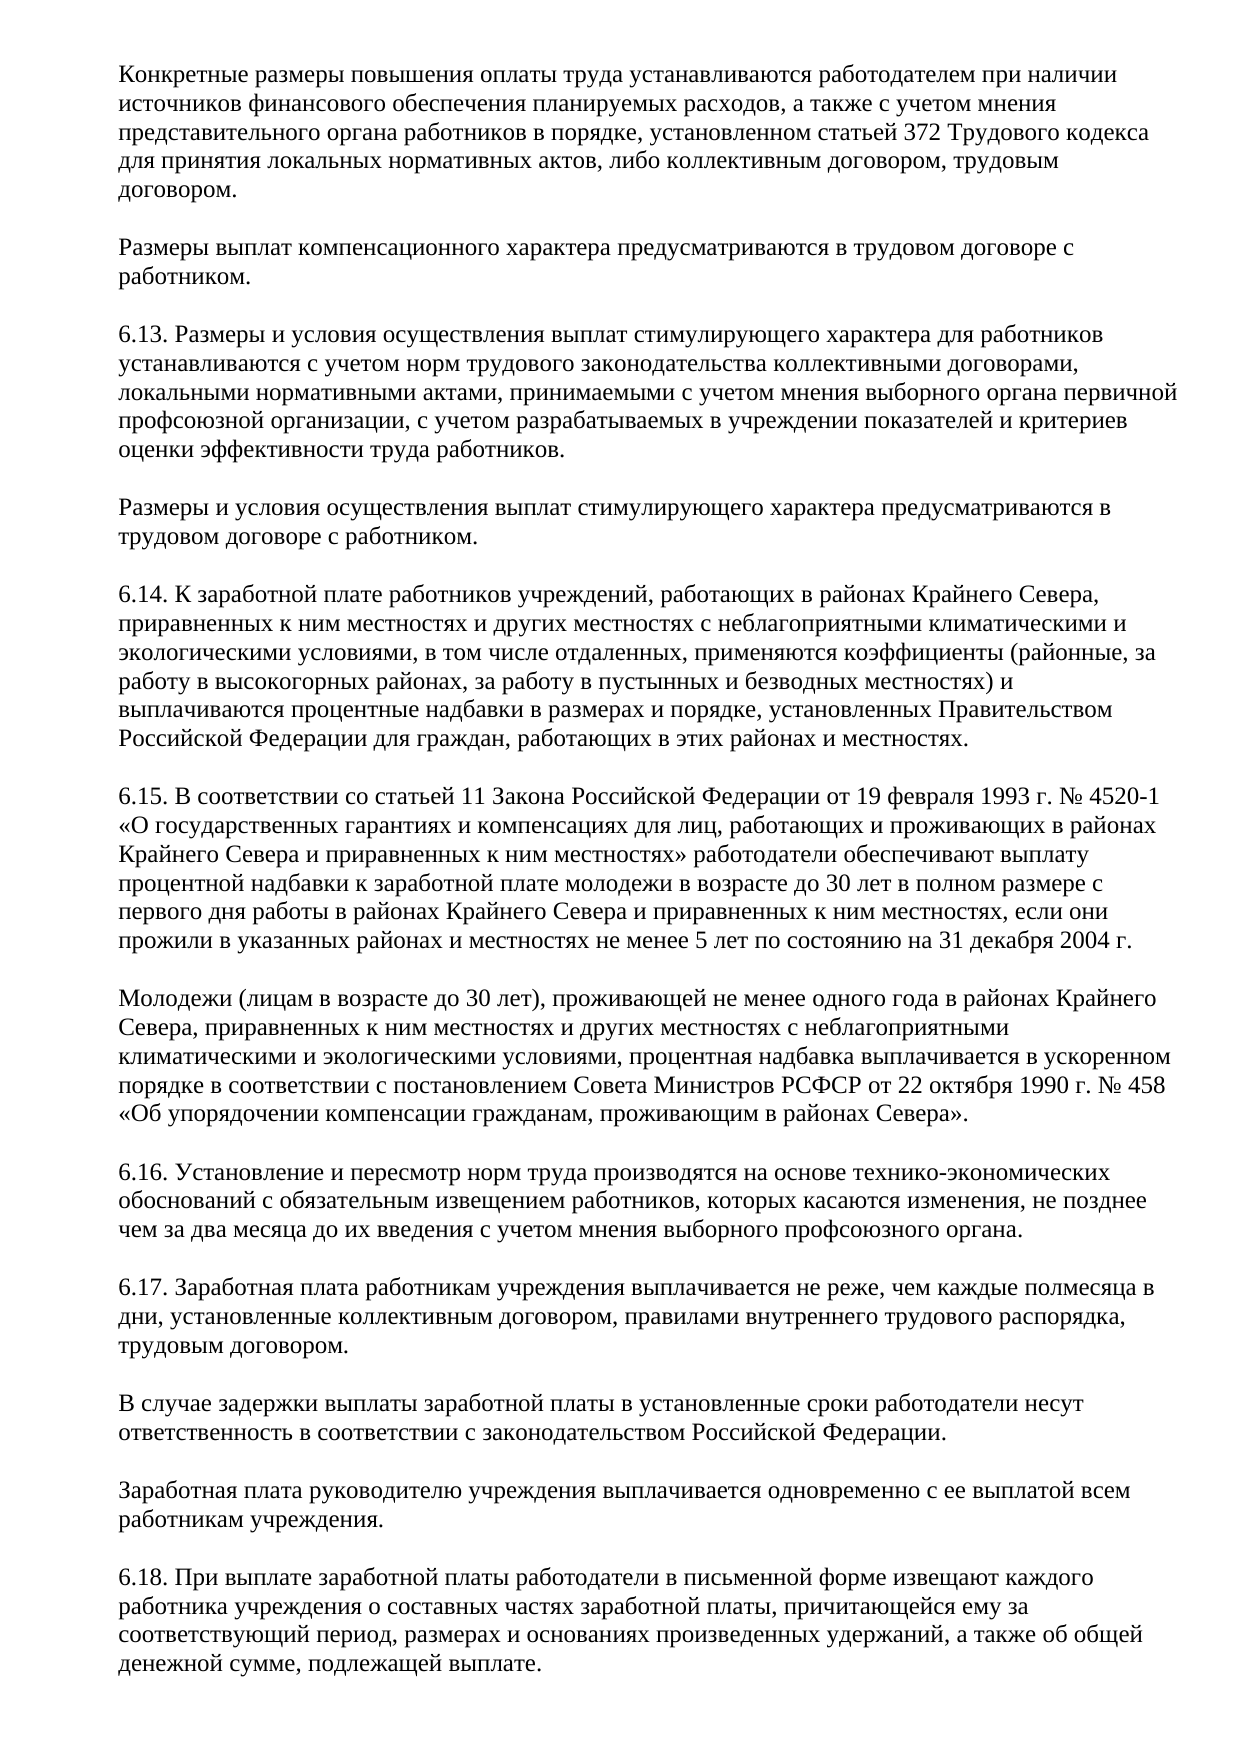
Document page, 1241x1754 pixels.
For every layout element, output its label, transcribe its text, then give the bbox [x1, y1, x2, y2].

text 6.17. Заработная плата работникам учреждения выплачивается не реже, чем каждые полмесяца в дни, установленные коллективным договором, правилами внутреннего трудового распорядка, трудовым договором. [118, 1272, 1181, 1359]
text 6.14. К заработной плате работников учреждений, работающих в районах Крайнего Севера, приравненных к ним местностях и других местностях с неблагоприятными климатическими и экологическими условиями, в том числе отдаленных, применяются коэффициенты (районные, за работу в высокогорных районах, за работу в пустынных и безводных местностях) и выплачиваются процентные надбавки в размерах и порядке, установленных Правительством Российской Федерации для граждан, работающих в этих районах и местностях. [118, 579, 1181, 752]
text В случае задержки выплаты заработной платы в установленные сроки работодатели несут ответственность в соответствии с законодательством Российской Федерации. [118, 1388, 1181, 1446]
text 6.15. В соответствии со статьей 11 Закона Российской Федерации от 19 февраля 1993 г. № 4520-1 «О государственных гарантиях и компенсациях для лиц, работающих и проживающих в районах Крайнего Севера и приравненных к ним местностях» работодатели обеспечивают выплату процентной надбавки к заработной плате молодежи в возрасте до 30 лет в полном размере с первого дня работы в районах Крайнего Севера и приравненных к ним местностях, если они прожили в указанных районах и местностях не менее 5 лет по состоянию на 31 декабря 2004 г. [118, 781, 1181, 954]
text Размеры выплат компенсационного характера предусматриваются в трудовом договоре с работником. [118, 232, 1181, 290]
text Молодежи (лицам в возрасте до 30 лет), проживающей не менее одного года в районах Крайнего Севера, приравненных к ним местностях и других местностях с неблагоприятными климатическими и экологическими условиями, процентная надбавка выплачивается в ускоренном порядке в соответствии с постановлением Совета Министров РСФСР от 22 октября 1990 г. № 458 «Об упорядочении компенсации гражданам, проживающим в районах Севера». [118, 983, 1181, 1127]
text 6.18. При выплате заработной платы работодатели в письменной форме извещают каждого работника учреждения о составных частях заработной платы, причитающейся ему за соответствующий период, размерах и основаниях произведенных удержаний, а также об общей денежной сумме, подлежащей выплате. [118, 1562, 1181, 1677]
text 6.13. Размеры и условия осуществления выплат стимулирующего характера для работников устанавливаются с учетом норм трудового законодательства коллективными договорами, локальными нормативными актами, принимаемыми с учетом мнения выборного органа первичной профсоюзной организации, с учетом разрабатываемых в учреждении показателей и критериев оценки эффективности труда работников. [118, 319, 1181, 463]
text Размеры и условия осуществления выплат стимулирующего характера предусматриваются в трудовом договоре с работником. [118, 492, 1181, 550]
text Конкретные размеры повышения оплаты труда устанавливаются работодателем при наличии источников финансового обеспечения планируемых расходов, а также с учетом мнения представительного органа работников в порядке, установленном статьей 372 Трудового кодекса для принятия локальных нормативных актов, либо коллективным договором, трудовым договором. [118, 59, 1181, 203]
text 6.16. Установление и пересмотр норм труда производятся на основе технико-экономических обоснований с обязательным извещением работников, которых касаются изменения, не позднее чем за два месяца до их введения с учетом мнения выборного профсоюзного органа. [118, 1157, 1181, 1243]
text Заработная плата руководителю учреждения выплачивается одновременно с ее выплатой всем работникам учреждения. [118, 1475, 1181, 1533]
